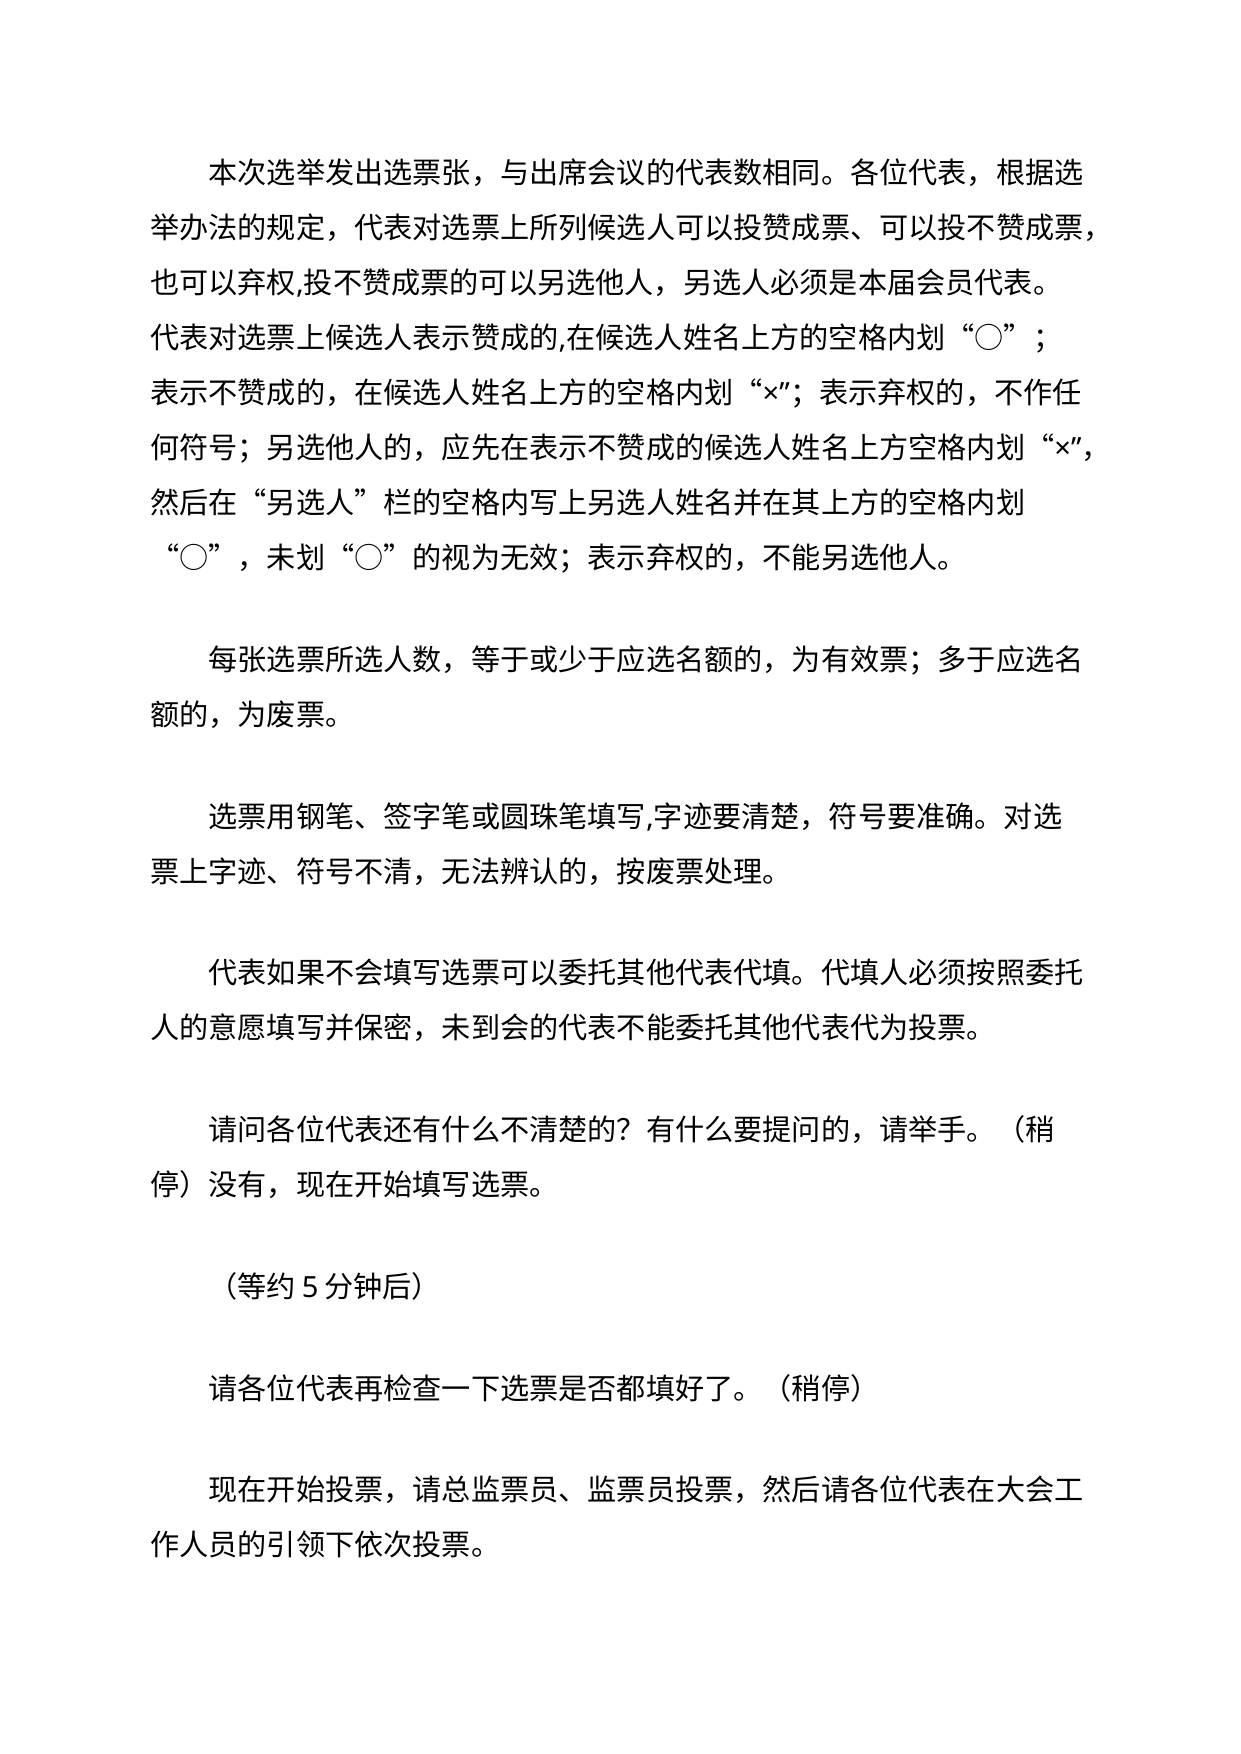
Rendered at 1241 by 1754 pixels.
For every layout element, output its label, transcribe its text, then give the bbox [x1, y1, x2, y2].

text 选票用钢笔、签字笔或圆珠笔填写,字迹要清楚，符号要准确。对选票上字迹、符号不清，无法辨认的，按废票处理。 [150, 793, 1090, 890]
text 每张选票所选人数，等于或少于应选名额的，为有效票；多于应选名额的，为废票。 [150, 636, 1090, 734]
text 本次选举发出选票张，与出席会议的代表数相同。各位代表，根据选举办法的规定，代表对选票上所列候选人可以投赞成票、可以投不赞成票，也可以弃权,投不赞成票的可以另选他人，另选人必须是本届会员代表。代表对选票上候选人表示赞成的,在候选人姓名上方的空格内划“○”；表示不赞成的，在候选人姓名上方的空格内划“×”；表示弃权的，不作任何符号；另选他人的，应先在表示不赞成的候选人姓名上方空格内划“×”，然后在“另选人”栏的空格内写上另选人姓名并在其上方的空格内划“○”，未划“○”的视为无效；表示弃权的，不能另选他人。 [150, 150, 1090, 577]
text 代表如果不会填写选票可以委托其他代表代填。代填人必须按照委托人的意愿填写并保密，未到会的代表不能委托其他代表代为投票。 [150, 950, 1090, 1047]
text 请各位代表再检查一下选票是否都填好了。（稍停） [150, 1365, 1090, 1407]
text （等约5分钟后） [150, 1263, 1090, 1306]
text 现在开始投票，请总监票员、监票员投票，然后请各位代表在大会工作人员的引领下依次投票。 [150, 1467, 1090, 1564]
text 请问各位代表还有什么不清楚的？有什么要提问的，请举手。（稍停）没有，现在开始填写选票。 [150, 1107, 1090, 1204]
